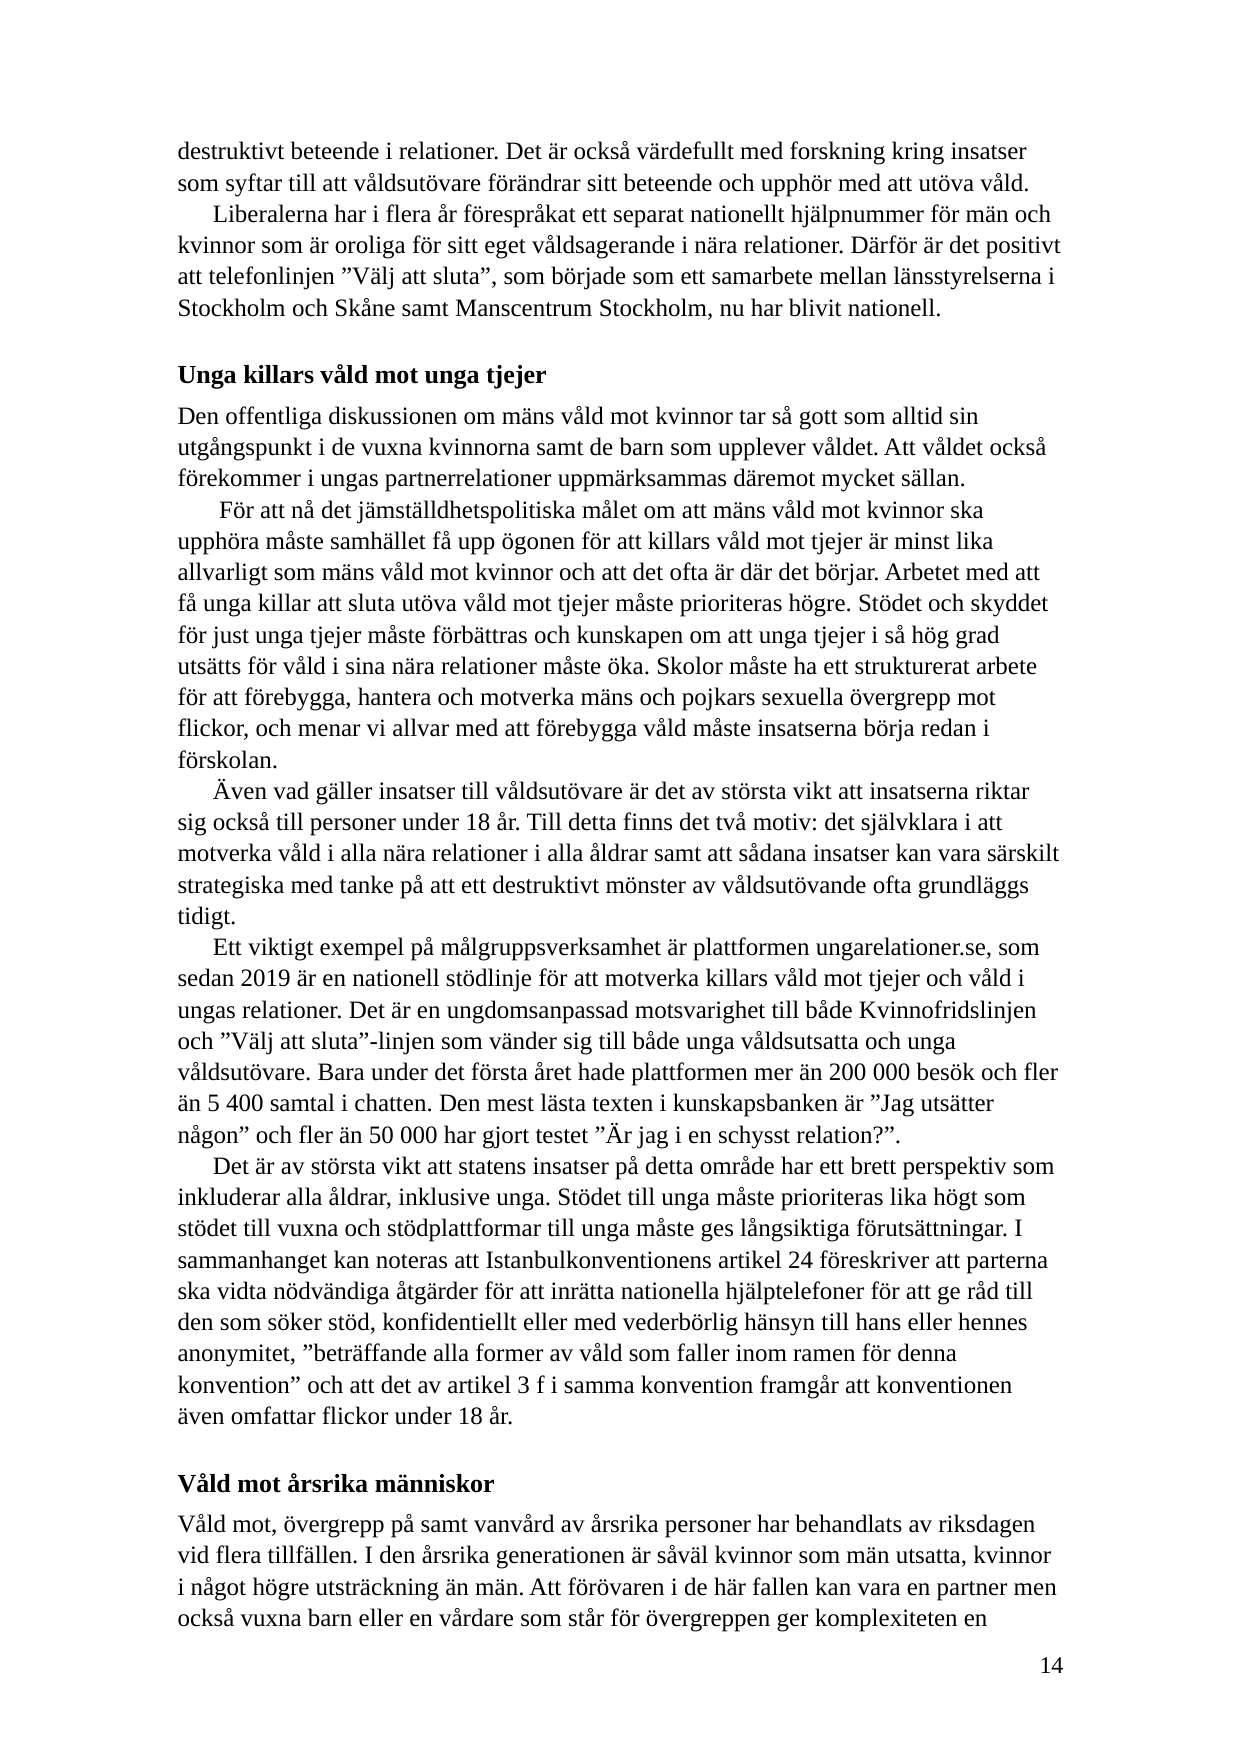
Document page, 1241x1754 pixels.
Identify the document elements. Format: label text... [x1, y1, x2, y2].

text För att nå det jämställdhetspolitiska målet om att mäns våld mot kvinnor ska upphöra måste samhället få upp ögonen för att killars våld mot tjejer är minst lika allvarligt som mäns våld mot kvinnor och att det ofta är där det börjar. Arbetet med att få unga killar att sluta utöva våld mot tjejer måste prioriteras högre. Stödet och skyddet för just unga tjejer måste förbättras och kunskapen om att unga tjejer i så hög grad utsätts för våld i sina nära relationer måste öka. Skolor måste ha ett strukturerat arbete för att förebygga, hantera och motverka mäns och pojkars sexuella övergrepp mot flickor, och menar vi allvar med att förebygga våld måste insatserna börja redan i förskolan. [177, 492, 1063, 773]
subtitle Unga killars våld mot unga tjejer [177, 359, 1063, 390]
text Ett viktigt exempel på målgruppsverksamhet är plattformen ungarelationer.se, som sedan 2019 är en nationell stödlinje för att motverka killars våld mot tjejer och våld i ungas relationer. Det är en ungdomsanpassad motsvarighet till både Kvinnofridslinjen och ”Välj att sluta”-linjen som vänder sig till både unga våldsutsatta och unga våldsutövare. Bara under det första året hade plattformen mer än 200 000 besök och fler än 5 400 samtal i chatten. Den mest lästa texten i kunskapsbanken är ”Jag utsätter någon” och fler än 50 000 har gjort testet ”Är jag i en schysst relation?”. [177, 930, 1063, 1148]
text Det är av största vikt att statens insatser på detta område har ett brett perspektiv som inkluderar alla åldrar, inklusive unga. Stödet till unga måste prioriteras lika högt som stödet till vuxna och stödplattformar till unga måste ges långsiktiga förutsättningar. I sammanhanget kan noteras att Istanbulkonventionens artikel 24 föreskriver att parterna ska vidta nödvändiga åtgärder för att inrätta nationella hjälptelefoner för att ge råd till den som söker stöd, konfidentiellt eller med vederbörlig hänsyn till hans eller hennes anonymitet, ”beträffande alla former av våld som faller inom ramen för denna konvention” och att det av artikel 3 f i samma konvention framgår att konventionen även omfattar flickor under 18 år. [177, 1148, 1063, 1430]
text Liberalerna har i flera år förespråkat ett separat nationellt hjälpnummer för män och kvinnor som är oroliga för sitt eget våldsagerande i nära relationer. Därför är det positivt att telefonlinjen ”Välj att sluta”, som började som ett samarbete mellan länsstyrelserna i Stockholm och Skåne samt Manscentrum Stockholm, nu har blivit nationell. [177, 196, 1063, 321]
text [177, 1507, 1063, 1632]
text Den offentliga diskussionen om mäns våld mot kvinnor tar så gott som alltid sin utgångspunkt i de vuxna kvinnorna samt de barn som upplever våldet. Att våldet också förekommer i ungas partnerrelationer uppmärksammas däremot mycket sällan. [177, 398, 1063, 492]
text Även vad gäller insatser till våldsutövare är det av största vikt att insatserna riktar sig också till personer under 18 år. Till detta finns det två motiv: det självklara i att motverka våld i alla nära relationer i alla åldrar samt att sådana insatser kan vara särskilt strategiska med tanke på att ett destruktivt mönster av våldsutövande ofta grundläggs tidigt. [177, 773, 1063, 930]
subtitle Våld mot årsrika människor [177, 1467, 1063, 1498]
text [177, 134, 1063, 196]
